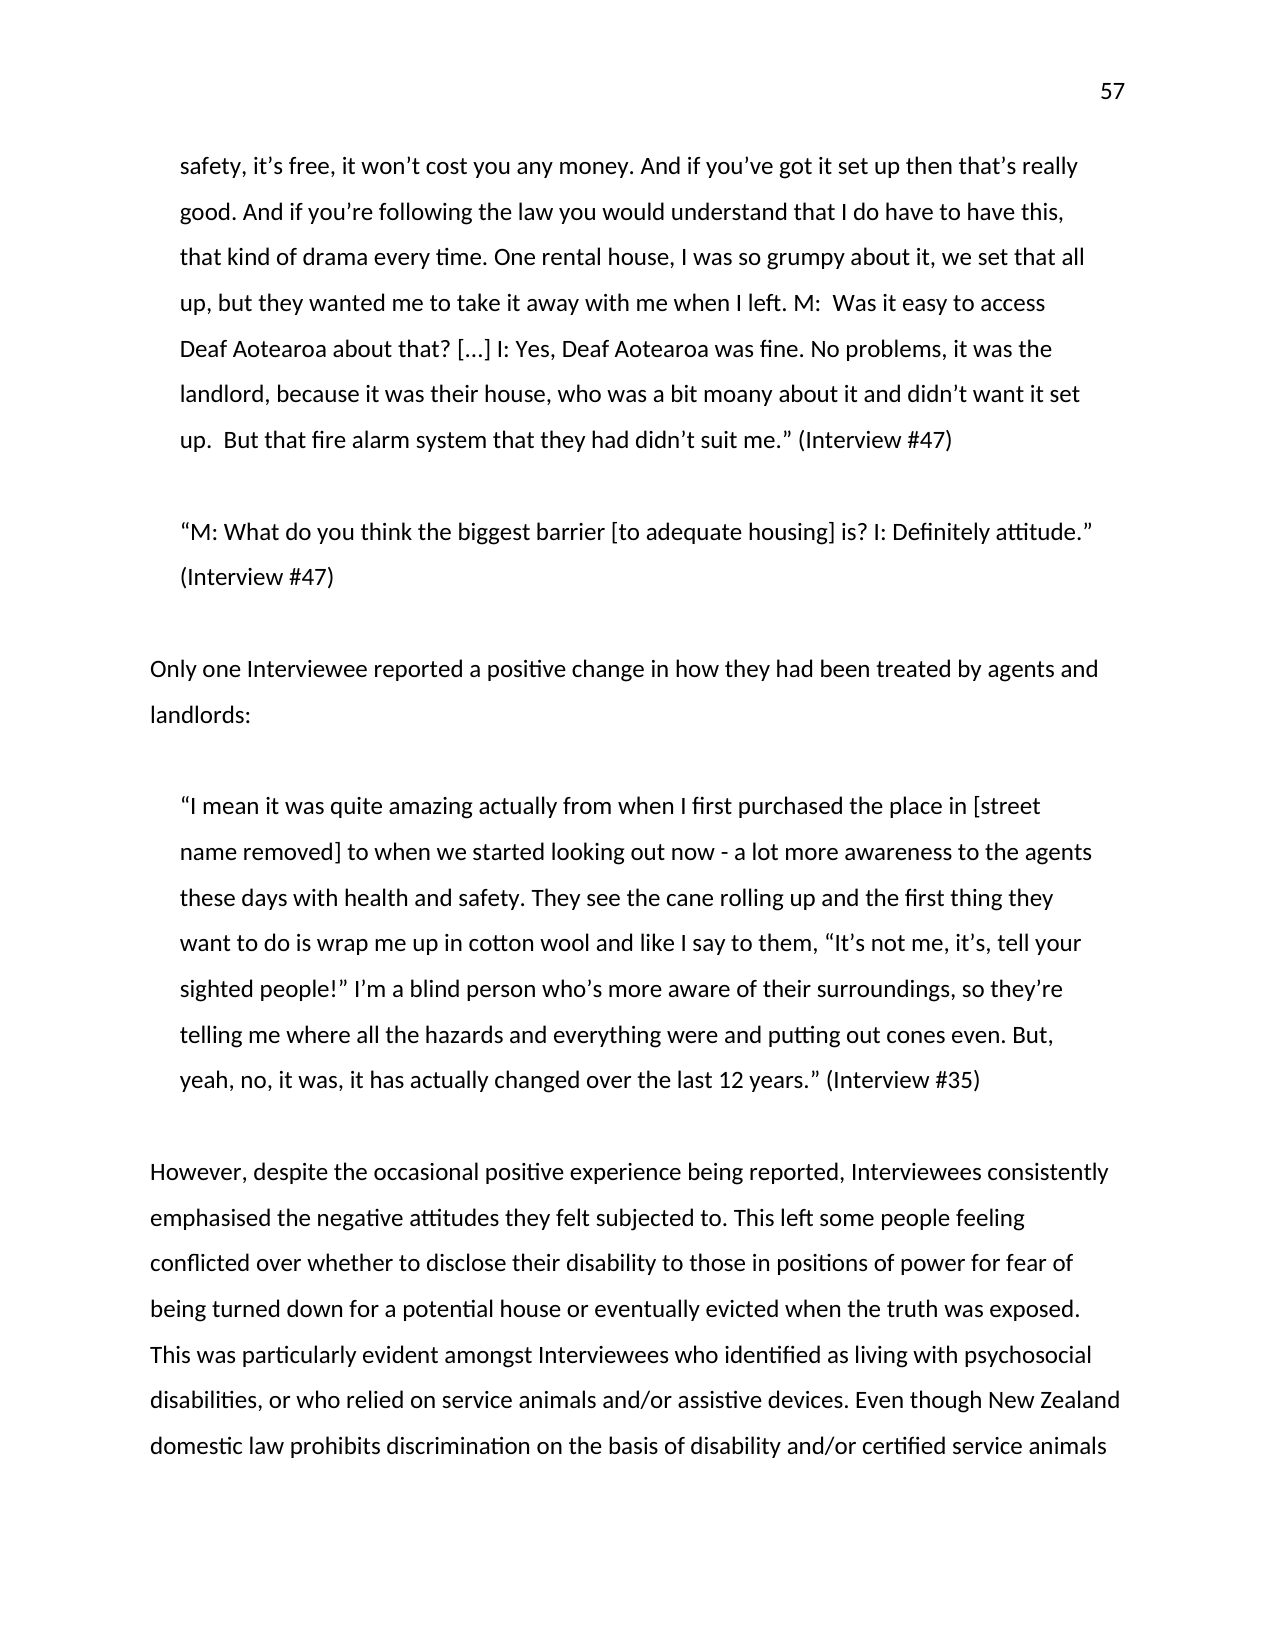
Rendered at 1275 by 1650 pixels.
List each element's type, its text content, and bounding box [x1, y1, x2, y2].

text “M: What do you think the biggest barrier [to adequate housing] is? I: Definitely attitude.” (Interview #47) [179, 516, 1095, 592]
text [150, 1156, 1125, 1461]
text Only one Interviewee reported a positive change in how they had been treated by agents and landlords: [150, 653, 1125, 729]
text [179, 150, 1095, 455]
text “I mean it was quite amazing actually from when I first purchased the place in [street name removed] to when we started looking out now - a lot more awareness to the agents these days with health and safety. They see the cane rolling up and the first thing they want to do is wrap me up in cotton wool and like I say to them, “It’s not me, it’s, tell your sighted people!” I’m a blind person who’s more aware of their surroundings, so they’re telling me where all the hazards and everything were and putting out cones even. But, yeah, no, it was, it has actually changed over the last 12 years.” (Interview #35) [179, 790, 1095, 1095]
